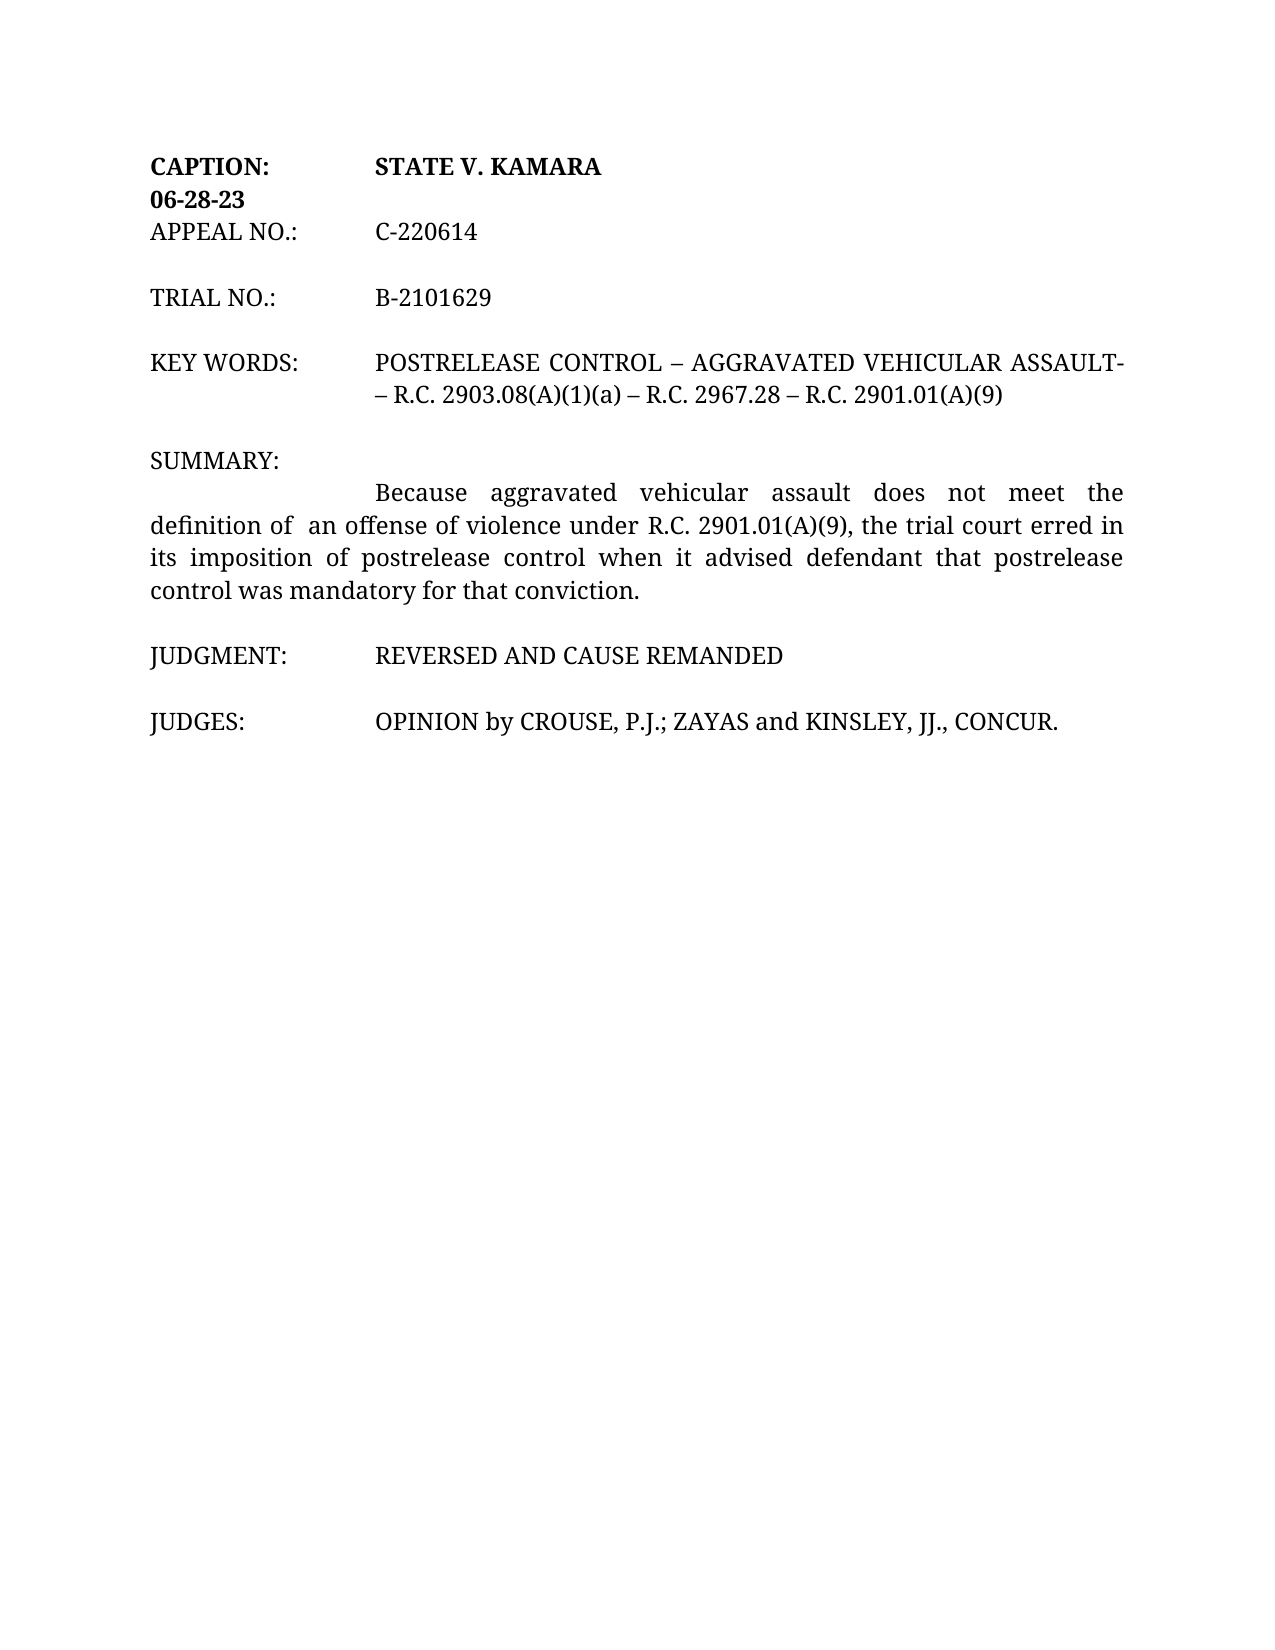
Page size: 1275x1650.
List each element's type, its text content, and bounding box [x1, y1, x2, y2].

text JUDGES: OPINION by CROUSE, P.J.; ZAYAS and KINSLEY, JJ., CONCUR. [150, 704, 1125, 737]
text KEY WORDS: POSTRELEASE CONTROL – AGGRAVATED VEHICULAR ASSAULT- – R.C. 2903.08(A)(1)(a) – R.C. 2967.28 – R.C. 2901.01(A)(9) [150, 346, 1125, 411]
text 06-28-23 [150, 183, 1125, 215]
text TRIAL NO.: B-2101629 [150, 280, 1125, 313]
text APPEAL NO.: C-220614 [150, 215, 1125, 248]
subtitle CAPTION: STATE V. KAMARA [150, 150, 1125, 183]
text SUMMARY: [150, 443, 1125, 476]
text JUDGMENT: REVERSED AND CAUSE REMANDED [150, 639, 1125, 672]
text Because aggravated vehicular assault does not meet the definition of an offense of violence under R.C. 2901.01(A)(9), the trial court erred in its imposition of postrelease control when it advised defendant that postrelease control was mandatory for that conviction. [150, 476, 1125, 606]
